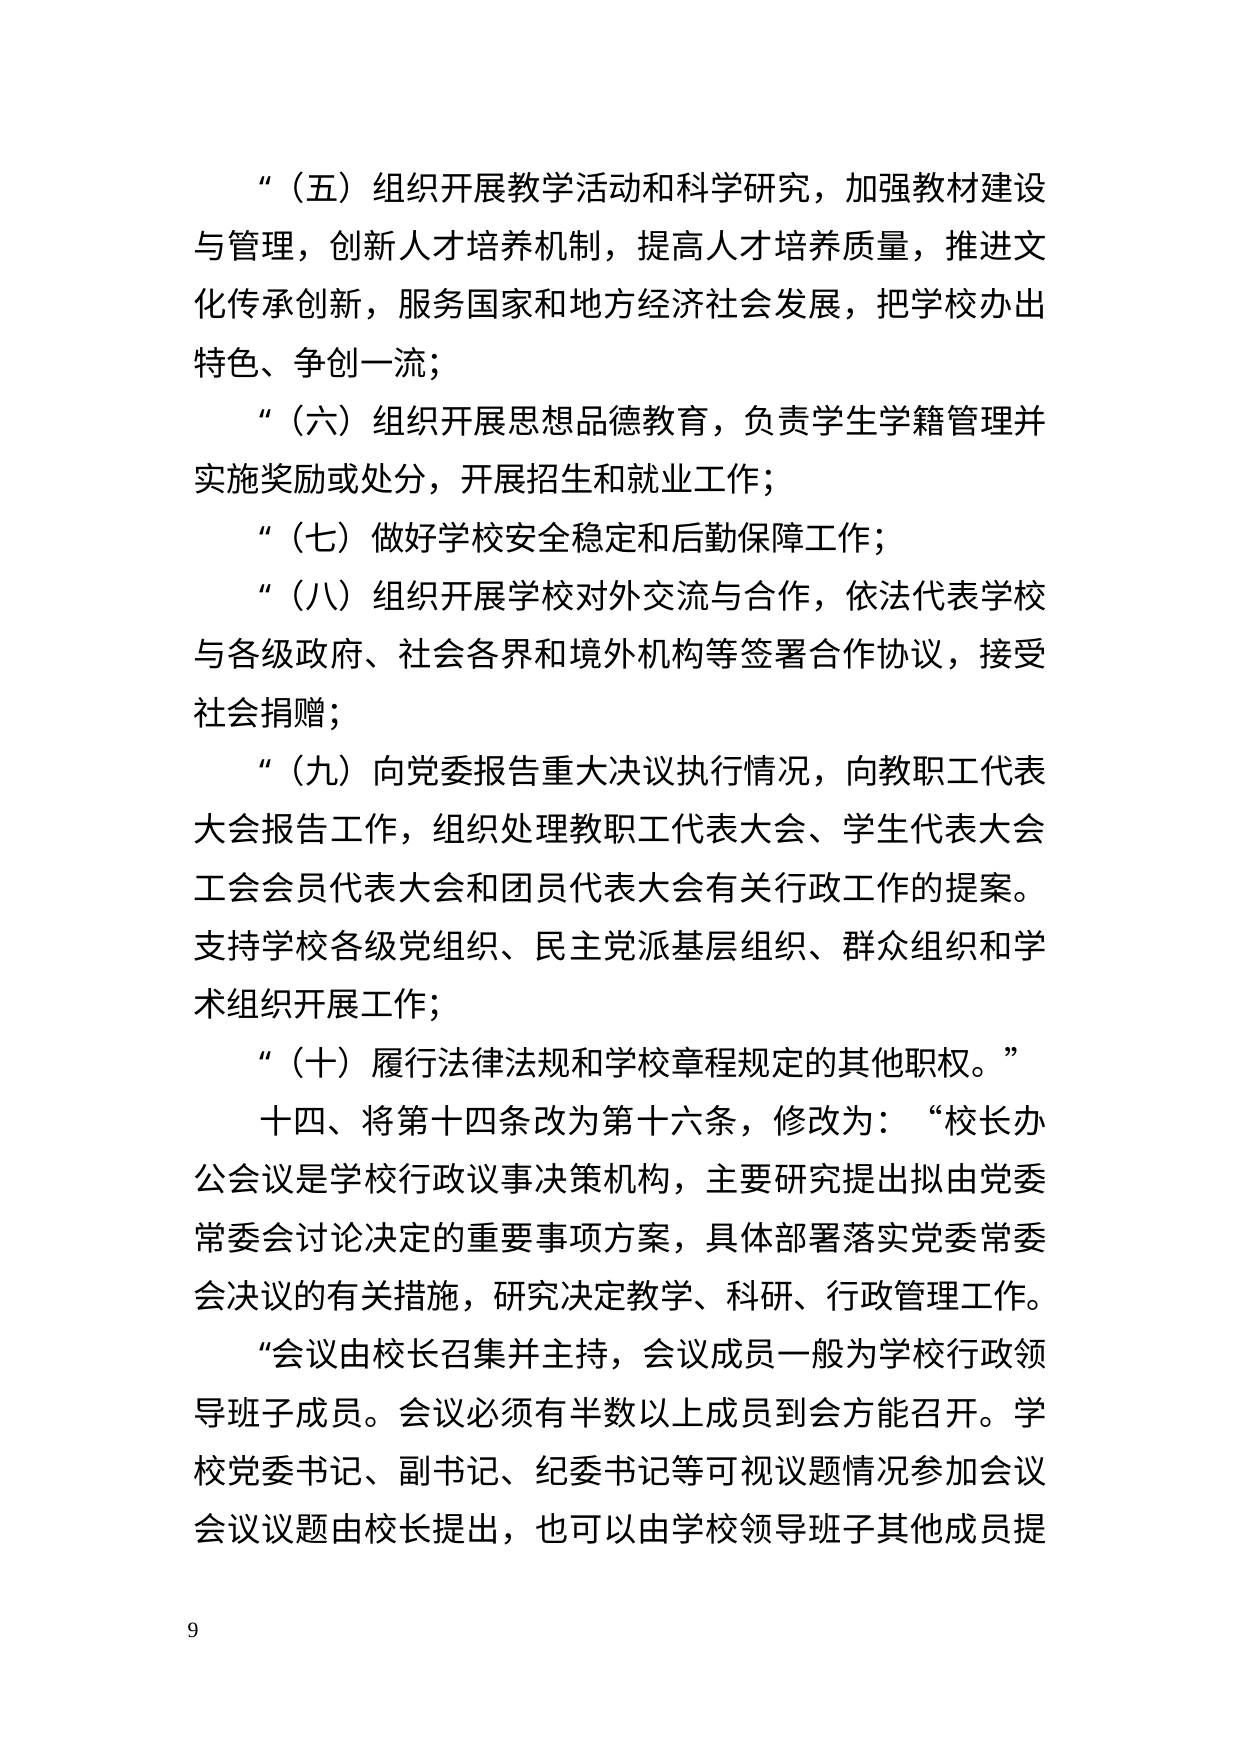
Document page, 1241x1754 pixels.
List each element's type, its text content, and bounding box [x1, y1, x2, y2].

text “（六）组织开展思想品德教育，负责学生学籍管理并实施奖励或处分，开展招生和就业工作； [193, 387, 1047, 503]
text “（十）履行法律法规和学校章程规定的其他职权。” [193, 1028, 1047, 1087]
text 十四、将第十四条改为第十六条，修改为：“校长办公会议是学校行政议事决策机构，主要研究提出拟由党委常委会讨论决定的重要事项方案，具体部署落实党委常委会决议的有关措施，研究决定教学、科研、行政管理工作。 [193, 1087, 1047, 1320]
text “（五）组织开展教学活动和科学研究，加强教材建设与管理，创新人才培养机制，提高人才培养质量，推进文化传承创新，服务国家和地方经济社会发展，把学校办出特色、争创一流； [193, 153, 1047, 387]
text “（七）做好学校安全稳定和后勤保障工作； [193, 503, 1047, 562]
text “（九）向党委报告重大决议执行情况，向教职工代表大会报告工作，组织处理教职工代表大会、学生代表大会、工会会员代表大会和团员代表大会有关行政工作的提案。支持学校各级党组织、民主党派基层组织、群众组织和学术组织开展工作； [193, 737, 1047, 1028]
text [193, 1320, 1047, 1553]
text “（八）组织开展学校对外交流与合作，依法代表学校与各级政府、社会各界和境外机构等签署合作协议，接受社会捐赠； [193, 562, 1047, 737]
